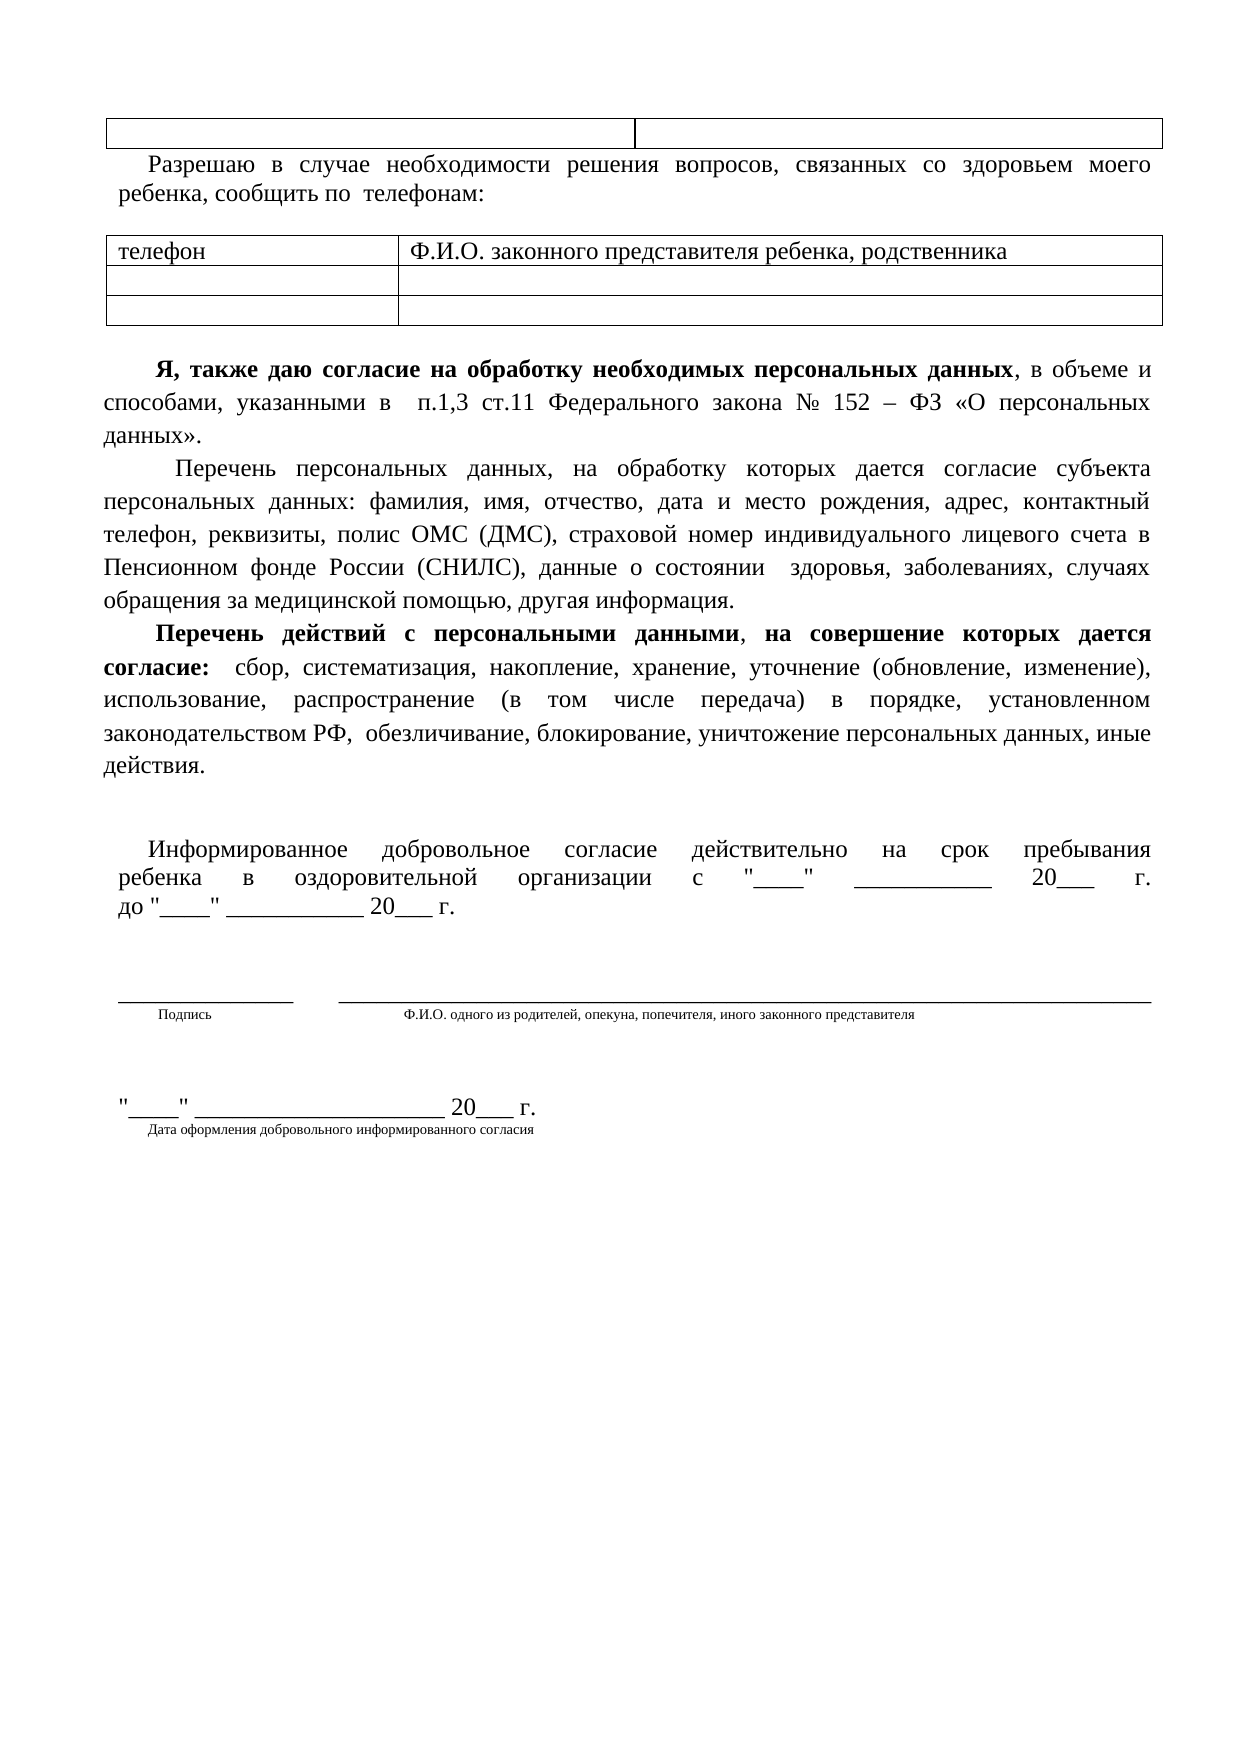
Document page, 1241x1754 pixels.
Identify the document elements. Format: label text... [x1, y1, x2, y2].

text ______________ _________________________________________________________________ Подпись Ф.И.О. одного из родителей, опекуна, попечителя, иного законного представителя [118, 920, 1152, 1035]
text Перечень действий с персональными данными, на совершение которых дается согласие: сбор, систематизация, накопление, хранение, уточнение (обновление, изменение), использование, распространение (в том числе передача) в порядке, установленном законодательством РФ, обезличивание, блокирование, уничтожение персональных данных, иные действия. [103, 618, 1152, 779]
table_cell [107, 296, 398, 324]
table_cell [399, 266, 1162, 295]
text Дата оформления добровольного информированного согласия [118, 1121, 1152, 1150]
table_cell [107, 119, 634, 148]
table_header Ф.И.О. законного представителя ребенка, родственника [399, 236, 1162, 265]
text "____" ____________________ 20___ г. [118, 1035, 1152, 1121]
table_header телефон [107, 236, 398, 265]
text Перечень персональных данных, на обработку которых дается согласие субъекта персональных данных: фамилия, имя, отчество, дата и место рождения, адрес, контактный телефон, реквизиты, полис ОМС (ДМС), страховой номер индивидуального лицевого счета в Пенсионном фонде России (СНИЛС), данные о состоянии здоровья, заболеваниях, случаях обращения за медицинской помощью, другая информация. [103, 453, 1152, 614]
text Я, также даю согласие на обработку необходимых персональных данных, в объеме и способами, указанными в п.1,3 ст.11 Федерального закона № 152 – ФЗ «О персональных данных». [103, 354, 1152, 449]
text Информированное добровольное согласие действительно на срок пребывания ребенка в оздоровительной организации с "____" ___________ 20___ г. до "____" ___________ 20___ г. [118, 834, 1152, 920]
table_cell [636, 119, 1162, 148]
table_cell [399, 296, 1162, 324]
text Разрешаю в случае необходимости решения вопросов, связанных со здоровьем моего ребенка, сообщить по телефонам: [118, 149, 1152, 206]
table_cell [107, 266, 398, 295]
